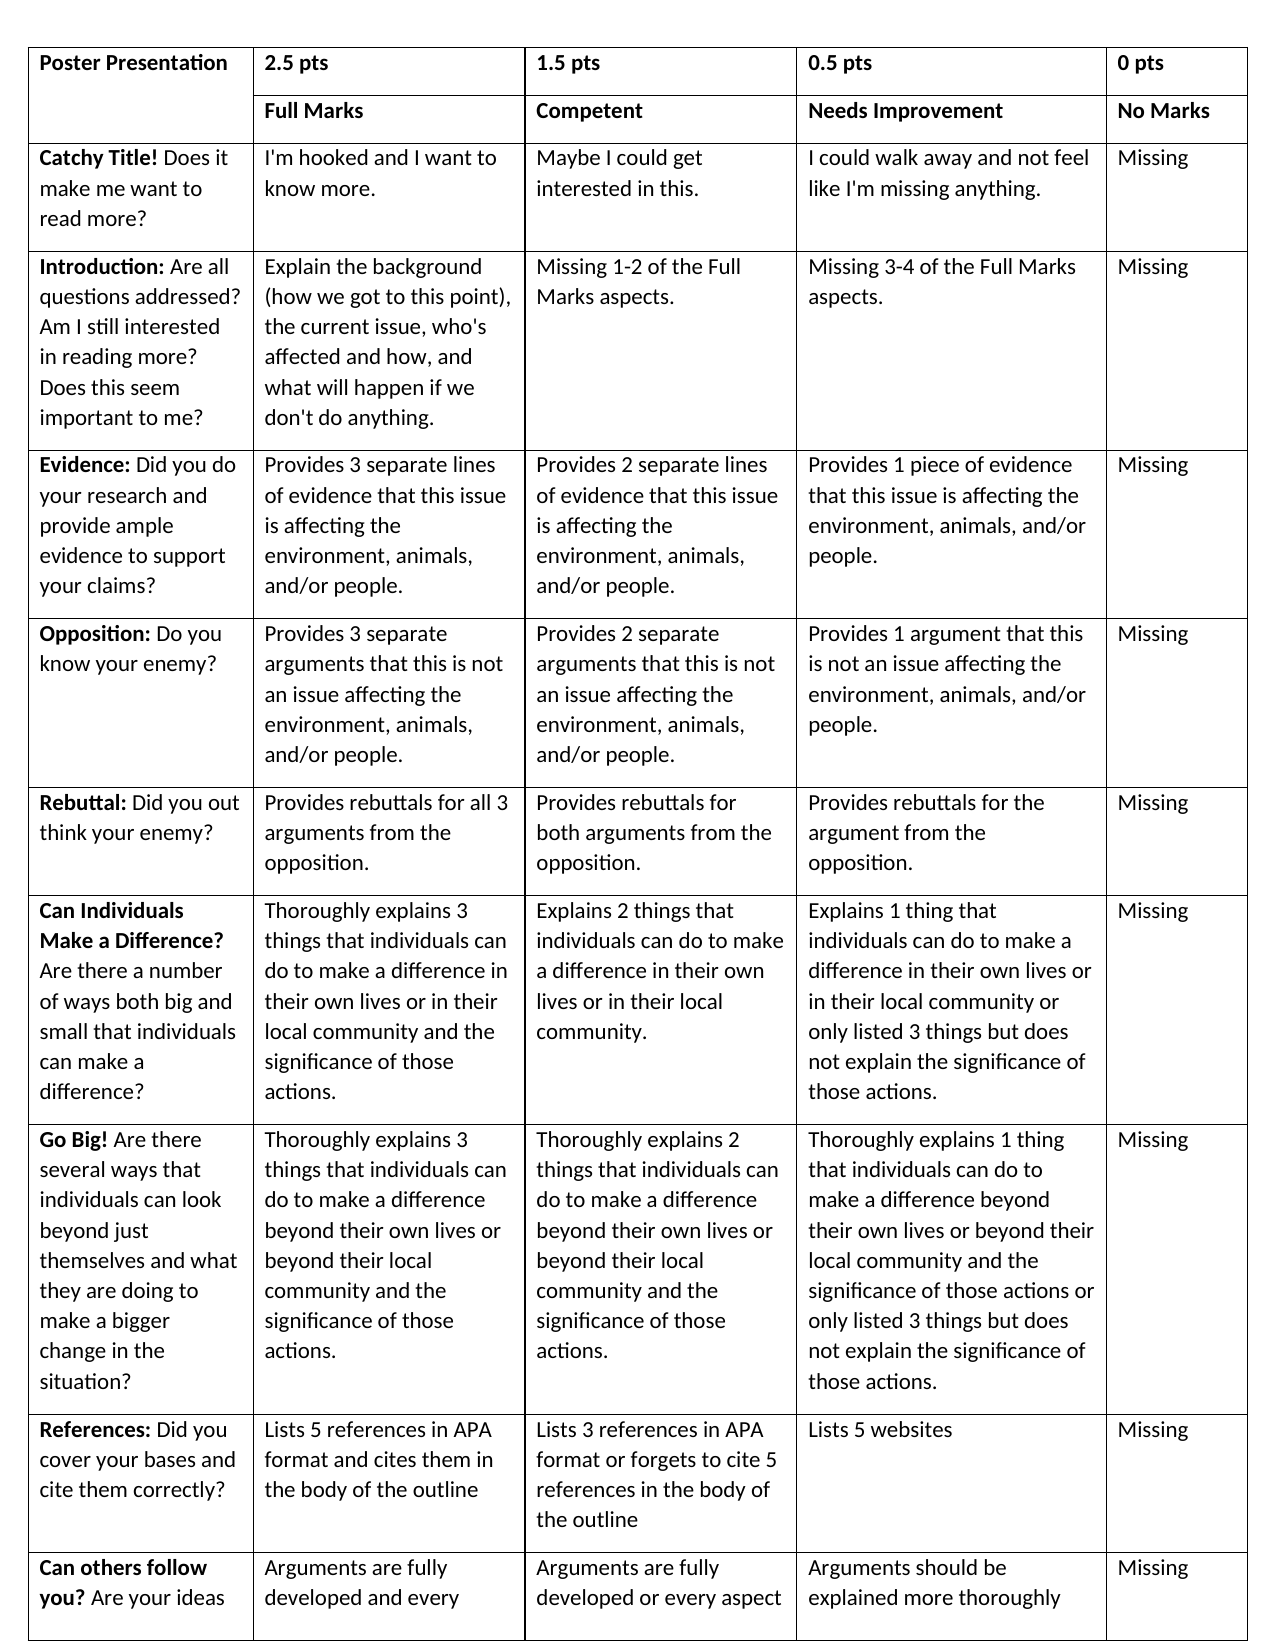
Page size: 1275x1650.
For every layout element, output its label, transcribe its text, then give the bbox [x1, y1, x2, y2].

table_header 1.5 pts [526, 48, 796, 95]
table_cell Provides rebuttals for all 3 arguments from the opposition. [254, 788, 524, 895]
table_cell Lists 5 references in APA format and cites them in the body of the outline [254, 1415, 524, 1552]
table_header Poster Presentation [29, 48, 253, 142]
table_cell Missing [1107, 788, 1247, 895]
table_cell Thoroughly explains 3 things that individuals can do to make a difference in their own lives or in their local community and the significance of those actions. [254, 896, 524, 1124]
table_cell Catchy Title! Does it make me want to read more? [29, 144, 253, 251]
table_cell Provides 3 separate lines of evidence that this issue is affecting the environment, animals, and/or people. [254, 451, 524, 618]
table_cell Full Marks [254, 96, 524, 142]
table_cell Thoroughly explains 1 thing that individuals can do to make a difference beyond their own lives or beyond their local community and the significance of those actions or only listed 3 things but does not explain the significance of those actions. [797, 1125, 1106, 1414]
table_cell Explain the background (how we got to this point), the current issue, who's affected and how, and what will happen if we don't do anything. [254, 252, 524, 449]
table_cell Opposition: Do you know your enemy? [29, 619, 253, 787]
table_cell Thoroughly explains 2 things that individuals can do to make a difference beyond their own lives or beyond their local community and the significance of those actions. [526, 1125, 796, 1414]
table_cell No Marks [1107, 96, 1247, 142]
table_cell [254, 1553, 524, 1639]
table_cell Missing [1107, 619, 1247, 787]
table_cell Missing [1107, 1125, 1247, 1414]
table_cell Missing [1107, 144, 1247, 251]
table_header 2.5 pts [254, 48, 524, 95]
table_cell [29, 1553, 253, 1639]
table_cell I could walk away and not feel like I'm missing anything. [797, 144, 1106, 251]
table_cell Rebuttal: Did you out think your enemy? [29, 788, 253, 895]
table_cell Provides 2 separate arguments that this is not an issue affecting the environment, animals, and/or people. [526, 619, 796, 787]
table_header 0.5 pts [797, 48, 1106, 95]
table_cell Evidence: Did you do your research and provide ample evidence to support your claims? [29, 451, 253, 618]
table_cell I'm hooked and I want to know more. [254, 144, 524, 251]
table_cell Missing [1107, 252, 1247, 449]
table_cell Provides rebuttals for the argument from the opposition. [797, 788, 1106, 895]
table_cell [797, 1553, 1106, 1639]
table_cell Missing 1-2 of the Full Marks aspects. [526, 252, 796, 449]
table_header 0 pts [1107, 48, 1247, 95]
table_cell Maybe I could get interested in this. [526, 144, 796, 251]
table_cell Needs Improvement [797, 96, 1106, 142]
table_cell Provides 1 piece of evidence that this issue is affecting the environment, animals, and/or people. [797, 451, 1106, 618]
table_cell Introduction: Are all questions addressed? Am I still interested in reading more? Does this seem important to me? [29, 252, 253, 449]
table_cell Can Individuals Make a Difference? Are there a number of ways both big and small that individuals can make a difference? [29, 896, 253, 1124]
table_cell Missing 3-4 of the Full Marks aspects. [797, 252, 1106, 449]
table_cell Explains 1 thing that individuals can do to make a difference in their own lives or in their local community or only listed 3 things but does not explain the significance of those actions. [797, 896, 1106, 1124]
table_cell References: Did you cover your bases and cite them correctly? [29, 1415, 253, 1552]
table_cell Go Big! Are there several ways that individuals can look beyond just themselves and what they are doing to make a bigger change in the situation? [29, 1125, 253, 1414]
table_cell Explains 2 things that individuals can do to make a difference in their own lives or in their local community. [526, 896, 796, 1124]
table_cell Missing [1107, 451, 1247, 618]
table_cell Provides 3 separate arguments that this is not an issue affecting the environment, animals, and/or people. [254, 619, 524, 787]
table_cell Lists 5 websites [797, 1415, 1106, 1552]
table_cell Missing [1107, 1415, 1247, 1552]
table_cell Missing [1107, 1553, 1247, 1639]
table_cell Provides rebuttals for both arguments from the opposition. [526, 788, 796, 895]
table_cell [526, 1553, 796, 1639]
table_cell Lists 3 references in APA format or forgets to cite 5 references in the body of the outline [526, 1415, 796, 1552]
table_cell Thoroughly explains 3 things that individuals can do to make a difference beyond their own lives or beyond their local community and the significance of those actions. [254, 1125, 524, 1414]
table_cell Provides 2 separate lines of evidence that this issue is affecting the environment, animals, and/or people. [526, 451, 796, 618]
table_cell Competent [526, 96, 796, 142]
table_cell Missing [1107, 896, 1247, 1124]
table_cell Provides 1 argument that this is not an issue affecting the environment, animals, and/or people. [797, 619, 1106, 787]
